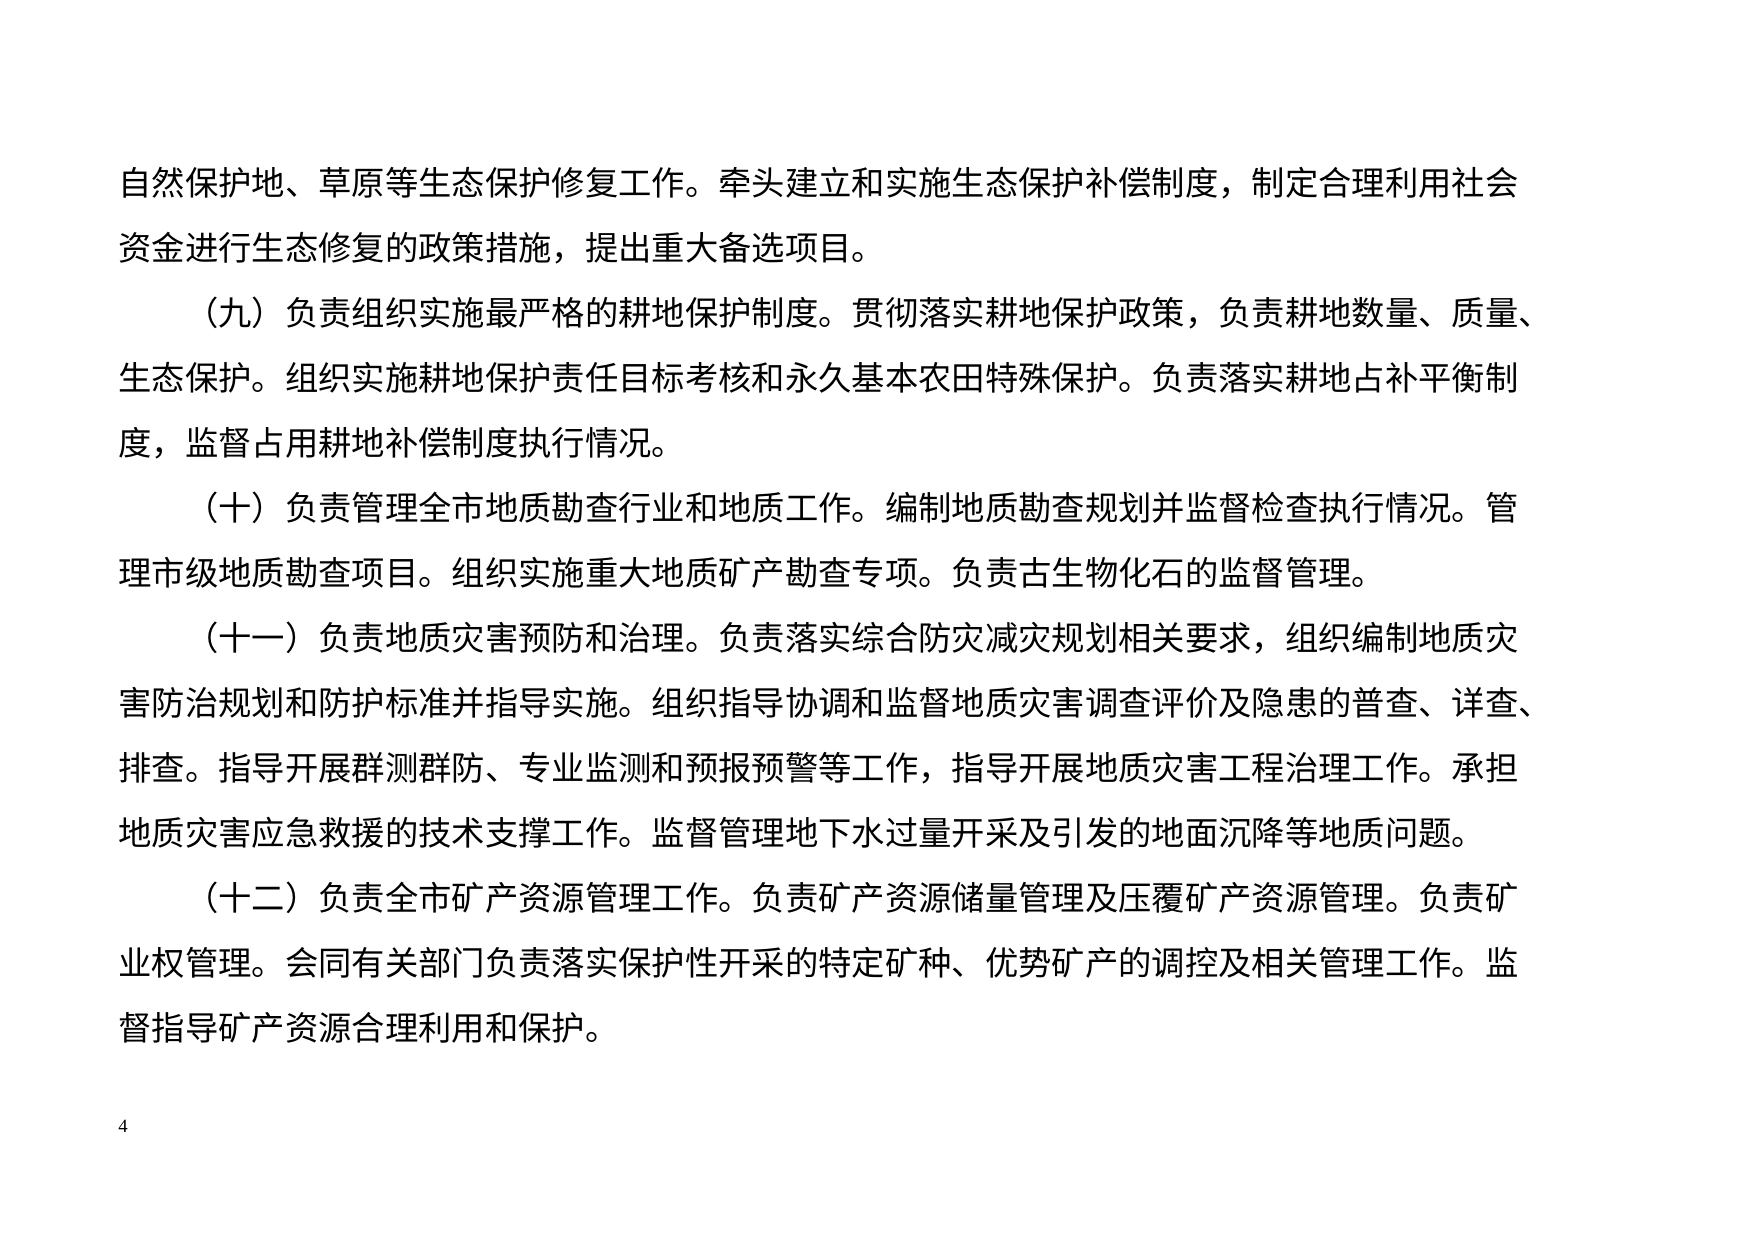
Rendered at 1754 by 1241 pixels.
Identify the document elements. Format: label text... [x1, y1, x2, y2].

text （十二）负责全市矿产资源管理工作。负责矿产资源储量管理及压覆矿产资源管理。负责矿业权管理。会同有关部门负责落实保护性开采的特定矿种、优势矿产的调控及相关管理工作。监督指导矿产资源合理利用和保护。 [118, 864, 1547, 1059]
text （十一）负责地质灾害预防和治理。负责落实综合防灾减灾规划相关要求，组织编制地质灾害防治规划和防护标准并指导实施。组织指导协调和监督地质灾害调查评价及隐患的普查、详查、排查。指导开展群测群防、专业监测和预报预警等工作，指导开展地质灾害工程治理工作。承担地质灾害应急救援的技术支撑工作。监督管理地下水过量开采及引发的地面沉降等地质问题。 [118, 604, 1547, 864]
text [118, 149, 1547, 279]
text （十）负责管理全市地质勘查行业和地质工作。编制地质勘查规划并监督检查执行情况。管理市级地质勘查项目。组织实施重大地质矿产勘查专项。负责古生物化石的监督管理。 [118, 474, 1547, 604]
text （九）负责组织实施最严格的耕地保护制度。贯彻落实耕地保护政策，负责耕地数量、质量、生态保护。组织实施耕地保护责任目标考核和永久基本农田特殊保护。负责落实耕地占补平衡制度，监督占用耕地补偿制度执行情况。 [118, 279, 1547, 474]
